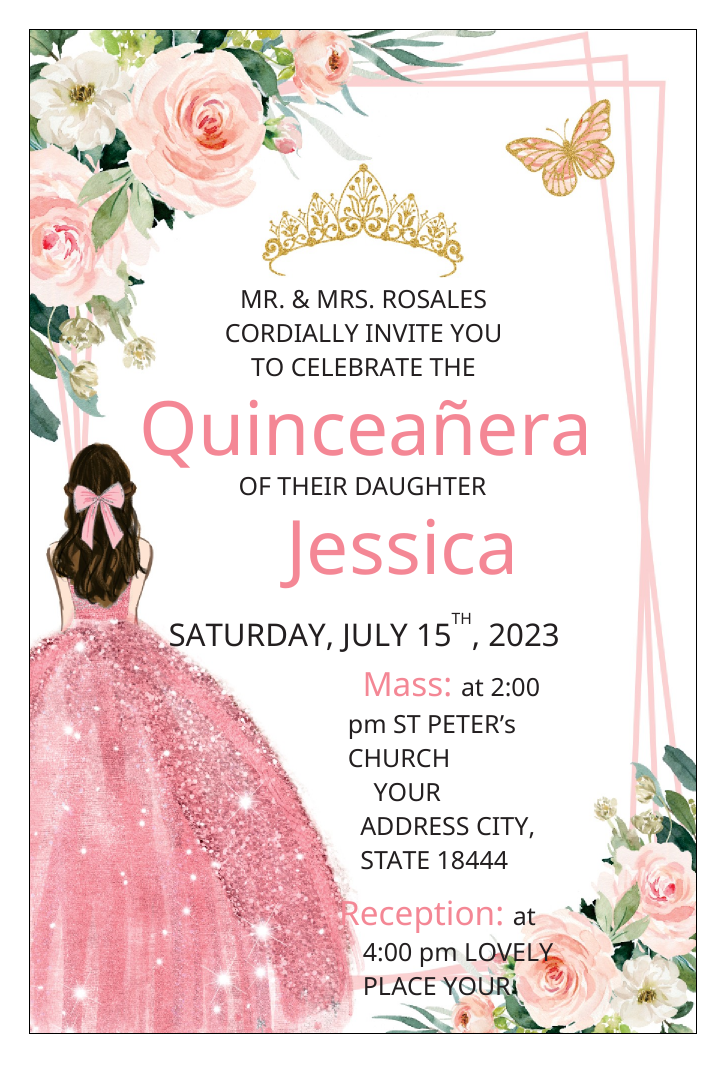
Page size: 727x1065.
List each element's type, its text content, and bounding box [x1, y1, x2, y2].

text MR. & MRS. ROSALES CORDIALLY INVITE YOU TO CELEBRATE THE [214, 282, 512, 384]
text SATURDAY, JULY 15TH, 2023 [99, 608, 628, 655]
text Mass: at 2:00 pm ST PETER’s CHURCH [348, 661, 566, 774]
picture [30, 30, 696, 1033]
text OF THEIR DAUGHTER [98, 474, 626, 501]
subtitle Quinceañera [103, 384, 628, 474]
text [339, 889, 580, 1003]
subtitle Jessica [286, 501, 628, 593]
text YOUR ADDRESS CITY, STATE 18444 [360, 774, 554, 877]
